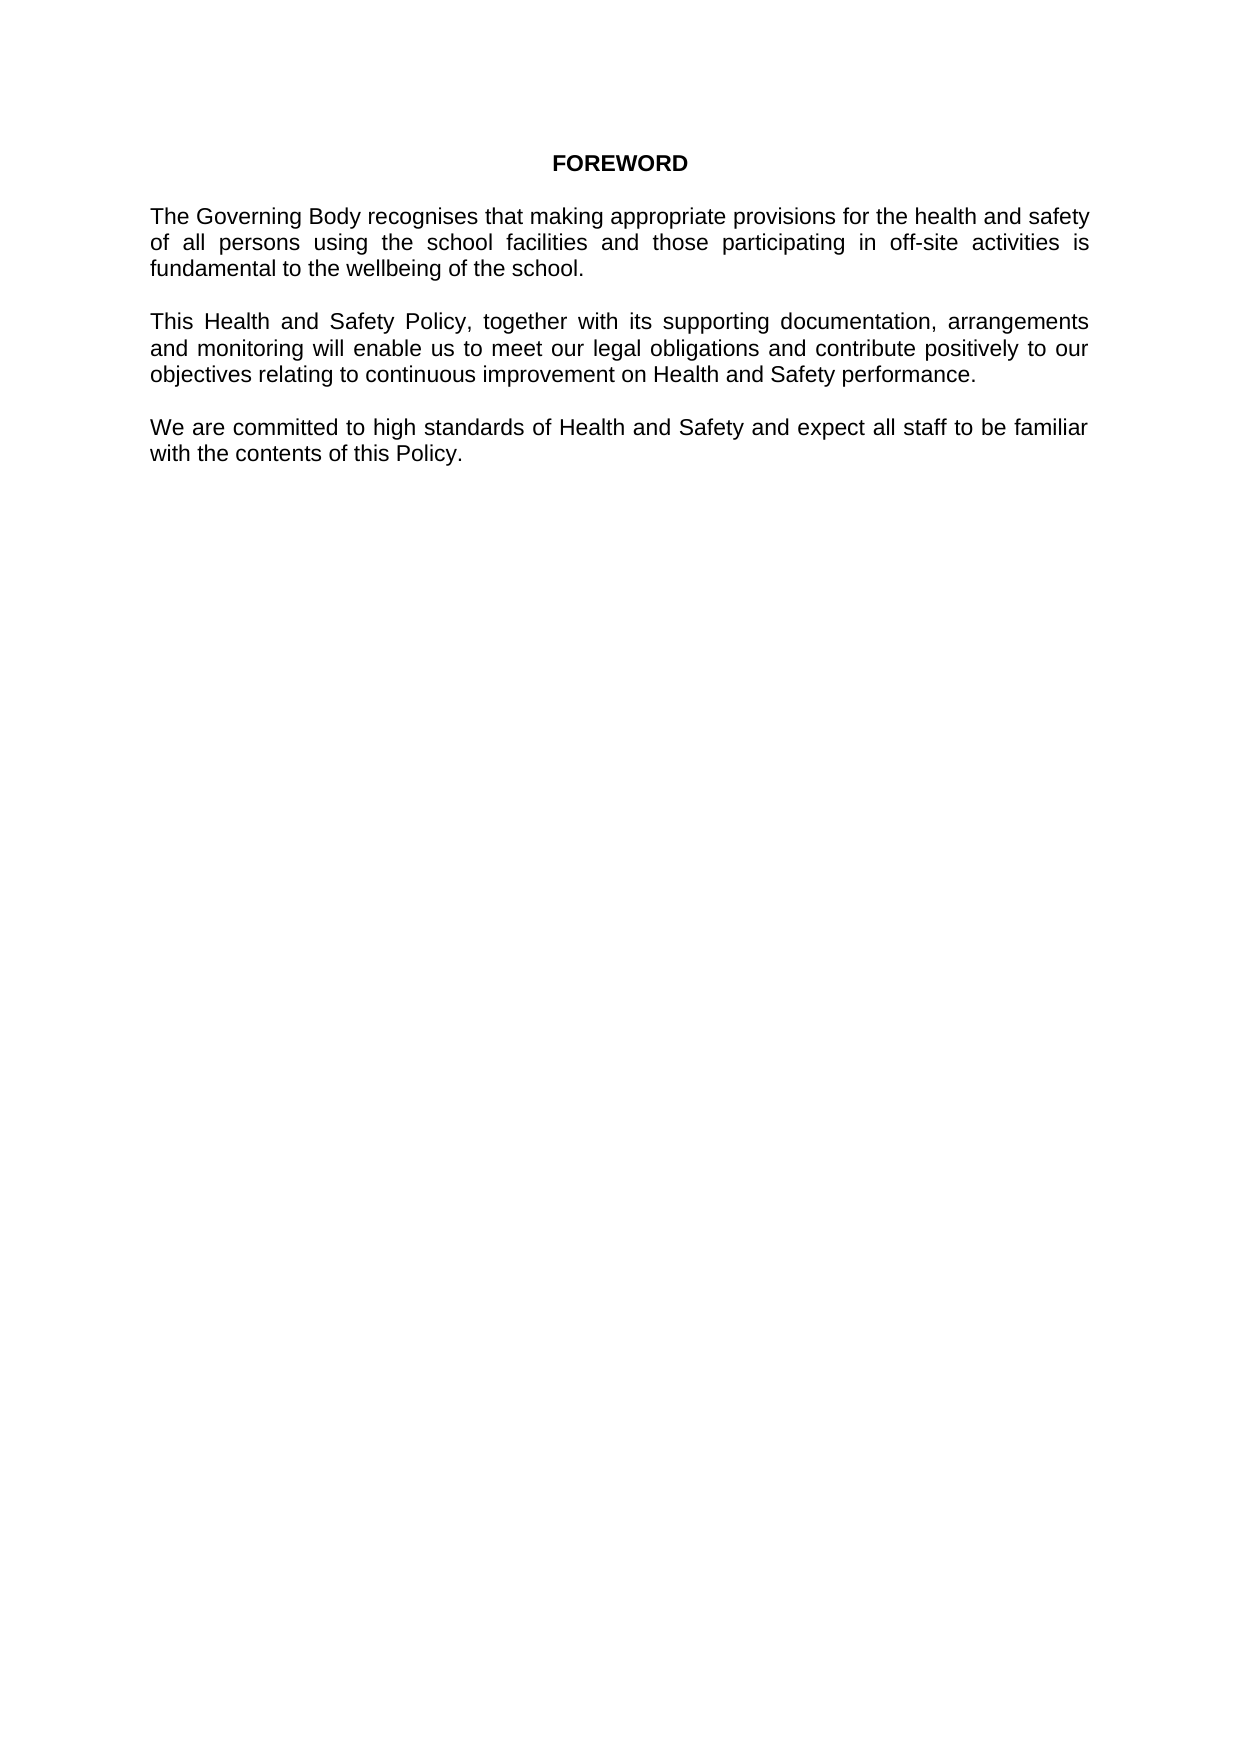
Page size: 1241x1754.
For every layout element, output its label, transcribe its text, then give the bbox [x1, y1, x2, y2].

text FOREWORD [150, 150, 1090, 176]
text We are committed to high standards of Health and Safety and expect all staff to be familiar with the contents of this Policy. [150, 413, 1090, 466]
text This Health and Safety Policy, together with its supporting documentation, arrangements and monitoring will enable us to meet our legal obligations and contribute positively to our objectives relating to continuous improvement on Health and Safety performance. [150, 308, 1090, 387]
text The Governing Body recognises that making appropriate provisions for the health and safety of all persons using the school facilities and those participating in off-site activities is fundamental to the wellbeing of the school. [150, 203, 1090, 282]
